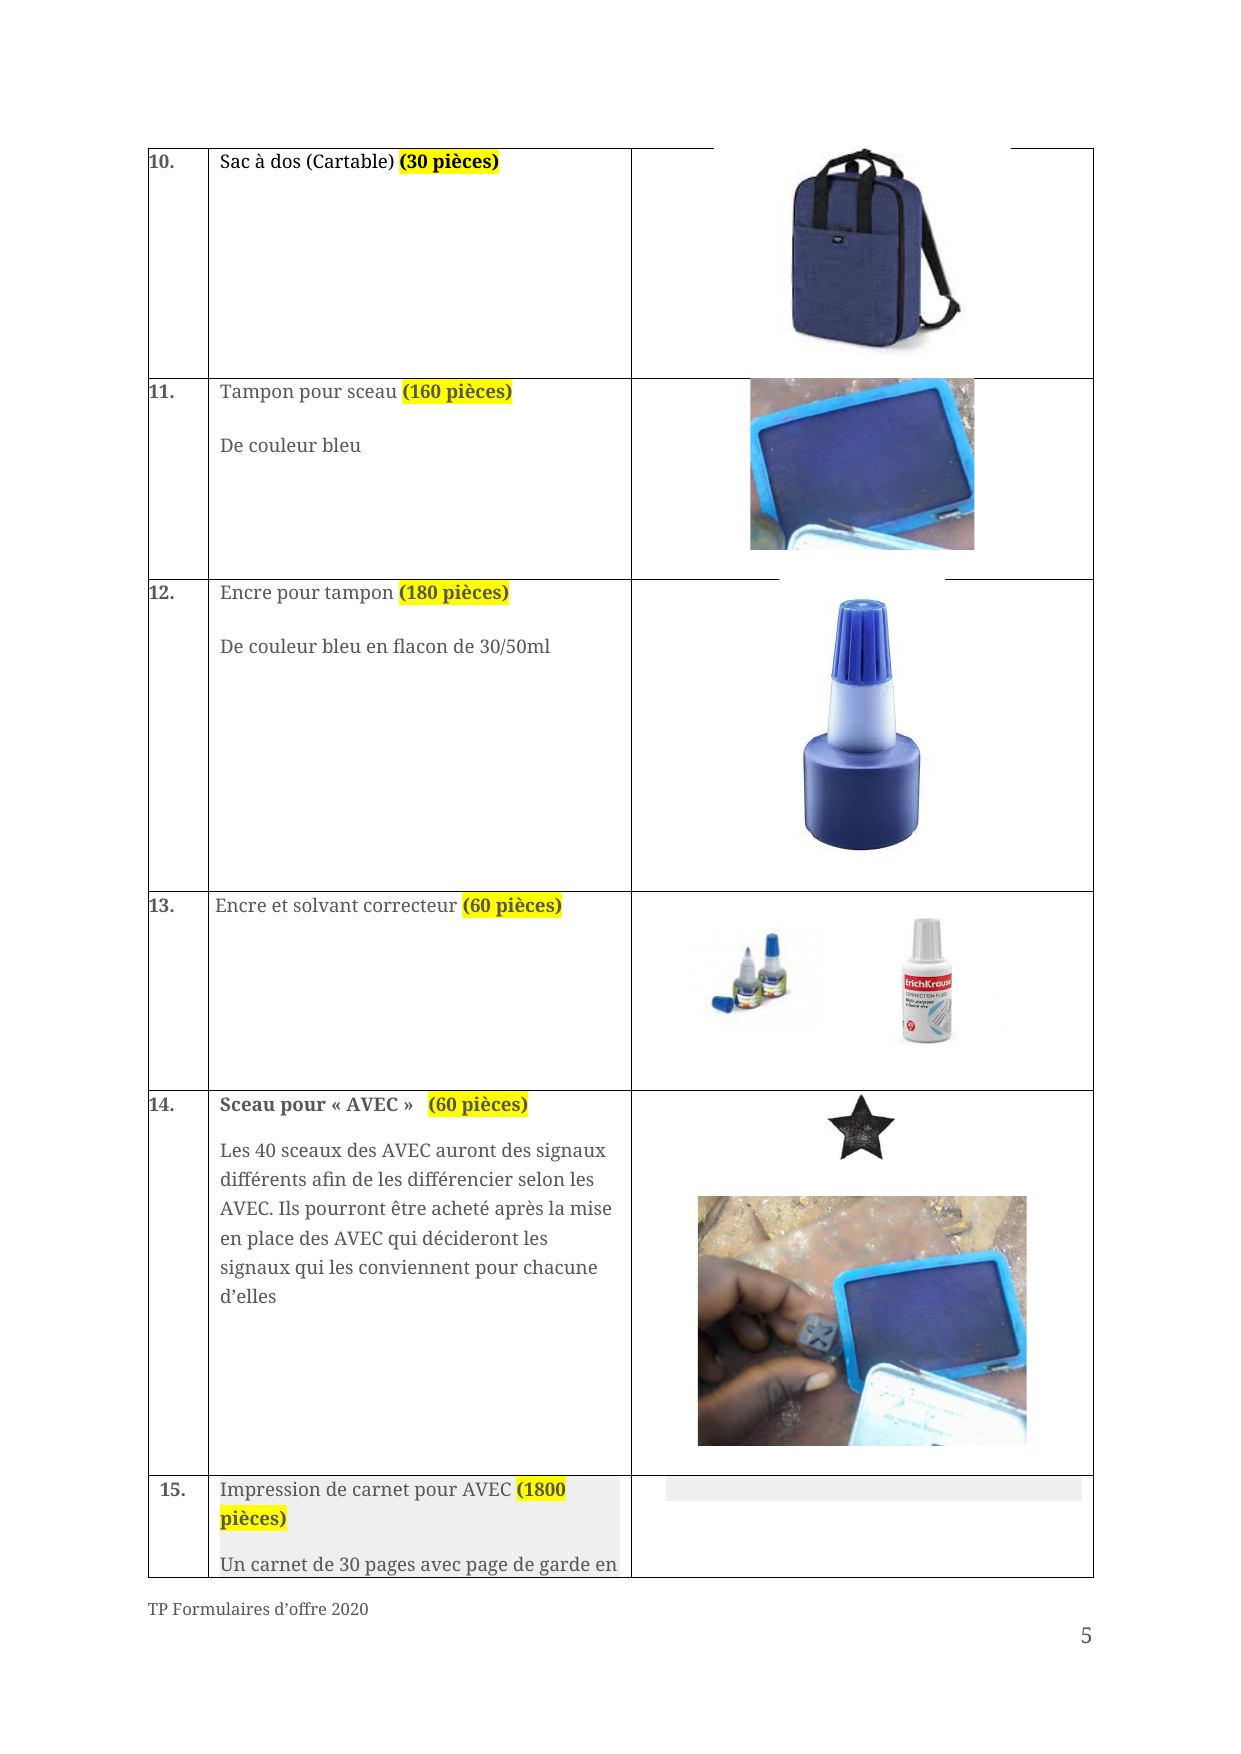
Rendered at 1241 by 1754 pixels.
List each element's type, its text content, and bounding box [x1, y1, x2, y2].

table_cell [632, 379, 1093, 578]
table_cell 13. [149, 892, 208, 1090]
table_cell 10. [149, 149, 208, 377]
table_cell [632, 1476, 1093, 1577]
table_cell Encre pour tampon (180 pièces) De couleur bleu en flacon de 30/50ml [209, 580, 631, 891]
table_cell Tampon pour sceau (160 pièces) De couleur bleu [209, 379, 631, 578]
table_cell Sac à dos (Cartable) (30 pièces) [209, 149, 631, 377]
picture [713, 148, 1011, 357]
table_cell [632, 1091, 1093, 1475]
picture [826, 1091, 899, 1167]
picture [779, 579, 946, 863]
picture [697, 1196, 1027, 1446]
table_cell [632, 149, 1093, 377]
table_cell 14. [149, 1091, 208, 1475]
table_cell Encre et solvant correcteur (60 pièces) [209, 892, 631, 1090]
table_cell [632, 580, 1093, 891]
picture [750, 378, 975, 550]
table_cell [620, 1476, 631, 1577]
table_cell 12. [149, 580, 208, 891]
table_cell 15. [149, 1476, 208, 1577]
table_cell 11. [149, 379, 208, 578]
table_cell Sceau pour « AVEC » (60 pièces) Les 40 sceaux des AVEC auront des signaux différents afin de les différencier selon les AVEC. Ils pourront être acheté après la mise en place des AVEC qui décideront les signaux qui les conviennent pour chacune d’elles [209, 1091, 631, 1475]
picture [688, 892, 1037, 1062]
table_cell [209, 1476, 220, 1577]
table_cell [632, 892, 1093, 1090]
